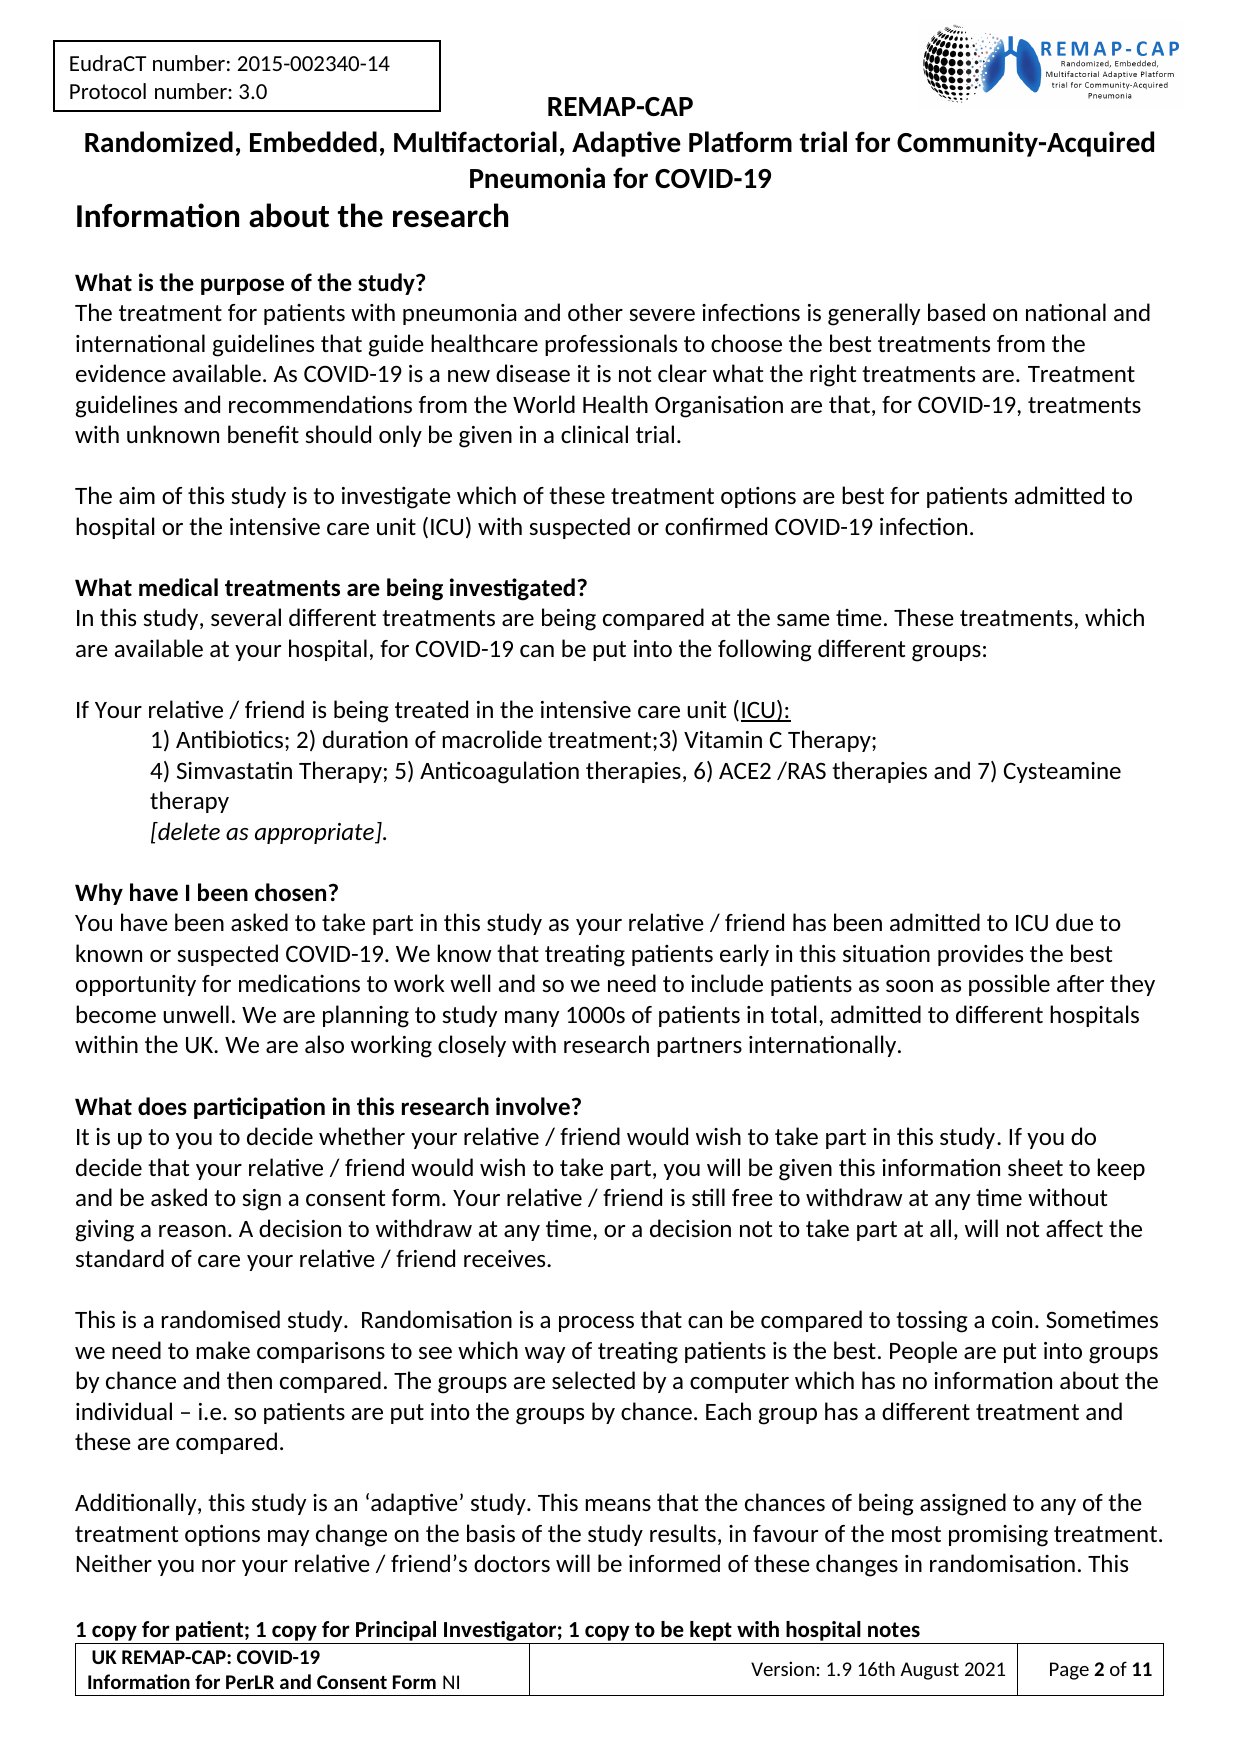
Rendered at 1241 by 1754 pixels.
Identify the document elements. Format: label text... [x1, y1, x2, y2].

text It is up to you to decide whether your relative / friend would wish to take part in this study. If you do decide that your relative / friend would wish to take part, you will be given this information sheet to keep and be asked to sign a consent form. Your relative / friend is still free to withdraw at any time without giving a reason. A decision to withdraw at any time, or a decision not to take part at all, will not affect the standard of care your relative / friend receives. [75, 1121, 1165, 1274]
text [75, 1487, 1165, 1579]
text The aim of this study is to investigate which of these treatment options are best for patients admitted to hospital or the intensive care unit (ICU) with suspected or confirmed COVID-19 infection. [75, 480, 1165, 541]
text 1) Antibiotics; 2) duration of macrolide treatment;3) Vitamin C Therapy; [150, 724, 1165, 755]
text What medical treatments are being investigated? [75, 572, 1165, 602]
text What does participation in this research involve? [75, 1091, 1165, 1121]
text You have been asked to take part in this study as your relative / friend has been admitted to ICU due to known or suspected COVID-19. We know that treating patients early in this situation provides the best opportunity for medications to work well and so we need to include patients as soon as possible after they become unwell. We are planning to study many 1000s of patients in total, admitted to different hospitals within the UK. We are also working closely with research partners internationally. [75, 908, 1165, 1060]
picture [918, 20, 1183, 109]
text What is the purpose of the study? [75, 267, 1165, 297]
text 4) Simvastatin Therapy; 5) Anticoagulation therapies, 6) ACE2 /RAS therapies and 7) Cysteamine therapy [150, 755, 1165, 816]
text [delete as appropriate]. [75, 816, 1165, 847]
text Information about the research [75, 195, 1165, 236]
text If Your relative / friend is being treated in the intensive care unit (ICU): [75, 694, 1165, 724]
text The treatment for patients with pneumonia and other severe infections is generally based on national and international guidelines that guide healthcare professionals to choose the best treatments from the evidence available. As COVID-19 is a new disease it is not clear what the right treatments are. Treatment guidelines and recommendations from the World Health Organisation are that, for COVID-19, treatments with unknown benefit should only be given in a clinical trial. [75, 297, 1165, 450]
text In this study, several different treatments are being compared at the same time. These treatments, which are available at your hospital, for COVID-19 can be put into the following different groups: [75, 602, 1165, 663]
text This is a randomised study. Randomisation is a process that can be compared to tossing a coin. Sometimes we need to make comparisons to see which way of treating patients is the best. People are put into groups by chance and then compared. The groups are selected by a computer which has no information about the individual – i.e. so patients are put into the groups by chance. Each group has a different treatment and these are compared. [75, 1304, 1165, 1457]
text Why have I been chosen? [75, 877, 1165, 908]
